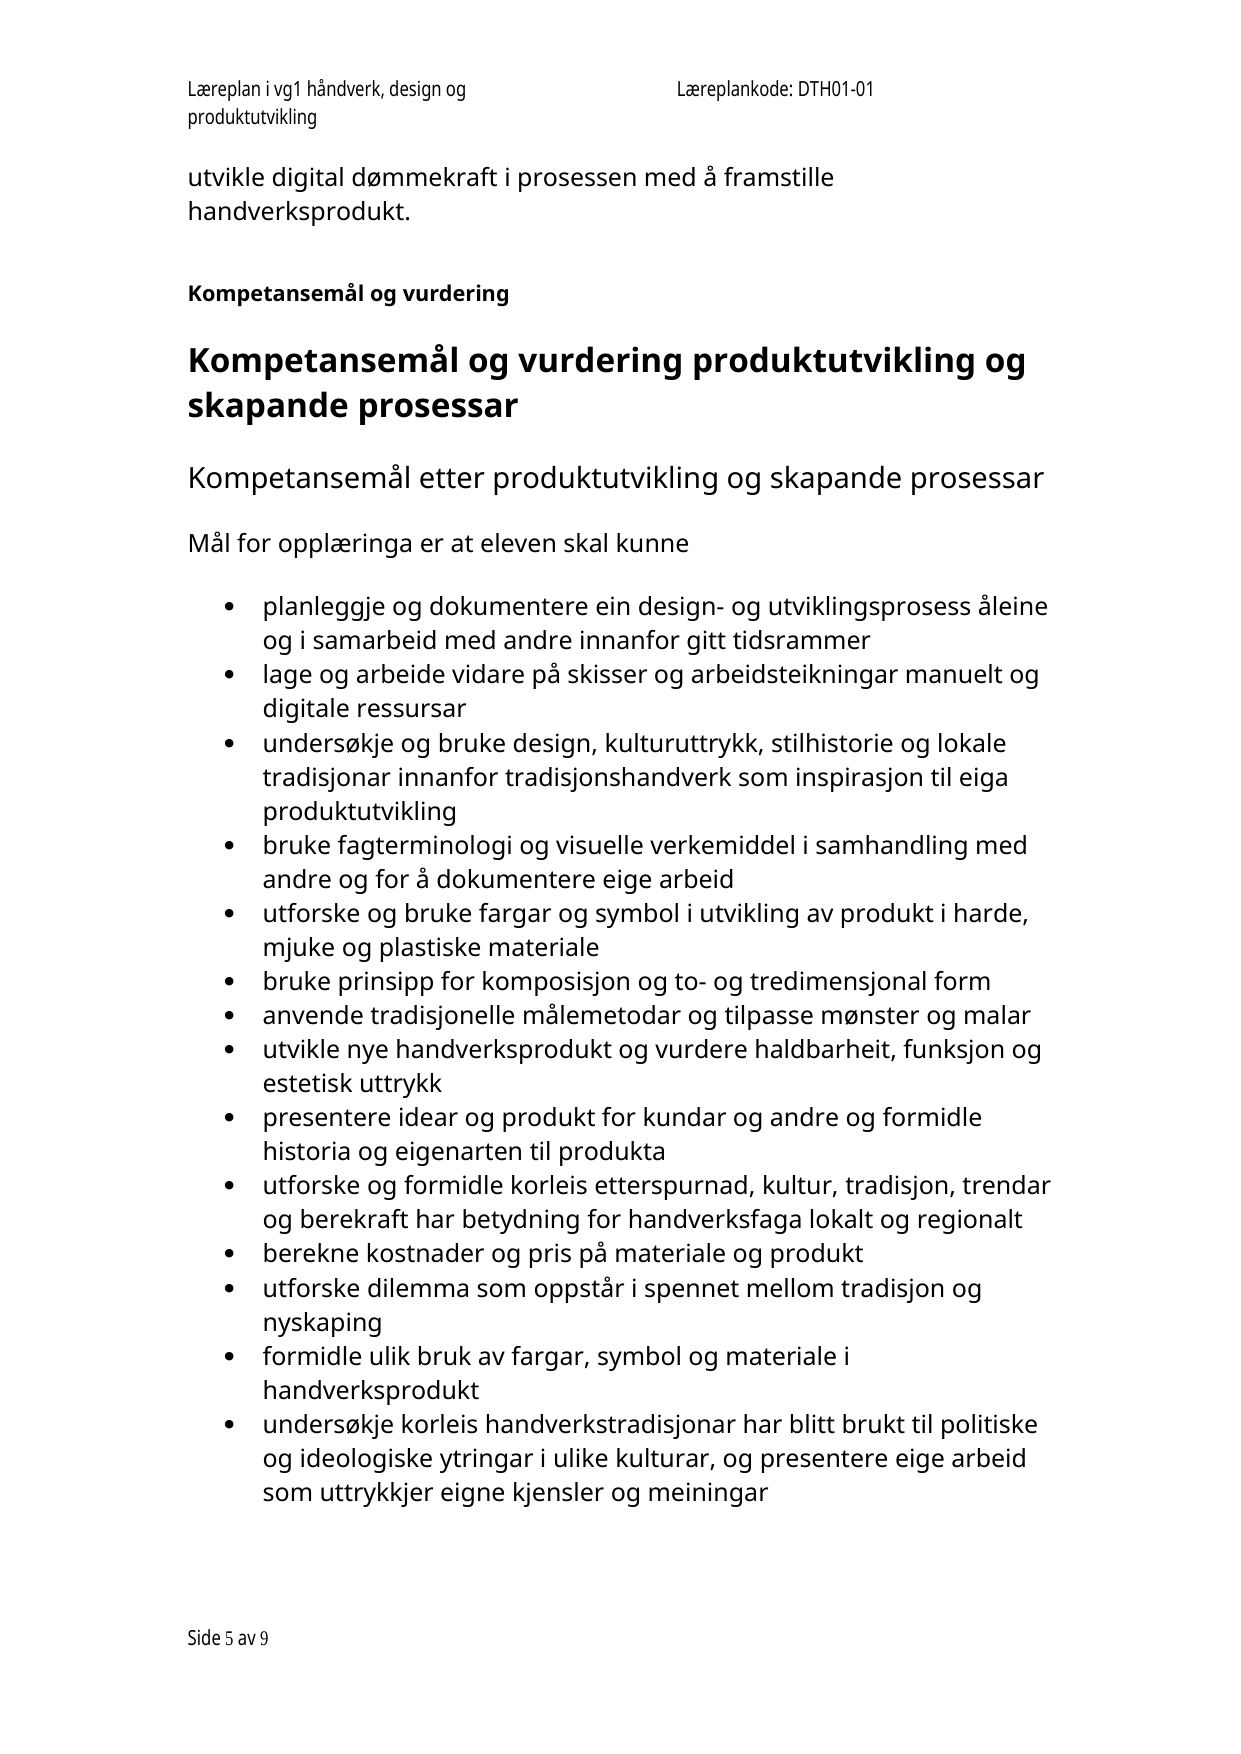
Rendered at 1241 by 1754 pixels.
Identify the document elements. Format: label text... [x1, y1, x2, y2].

list lage og arbeide vidare på skisser og arbeidsteikningar manuelt og digitale ressursar [225, 657, 1053, 725]
subtitle Kompetansemål og vurdering produktutvikling og skapande prosessar [187, 337, 1053, 428]
list berekne kostnader og pris på materiale og produkt [225, 1236, 1053, 1270]
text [187, 159, 1053, 227]
list utforske og bruke fargar og symbol i utvikling av produkt i harde, mjuke og plastiske materiale [225, 896, 1053, 964]
list bruke fagterminologi og visuelle verkemiddel i samhandling med andre og for å dokumentere eige arbeid [225, 827, 1053, 896]
list undersøkje korleis handverkstradisjonar har blitt brukt til politiske og ideologiske ytringar i ulike kulturar, og presentere eige arbeid som uttrykkjer eigne kjensler og meiningar [225, 1406, 1053, 1509]
list bruke prinsipp for komposisjon og to- og tredimensjonal form [225, 964, 1053, 998]
list anvende tradisjonelle målemetodar og tilpasse mønster og malar [225, 998, 1053, 1032]
list utforske dilemma som oppstår i spennet mellom tradisjon og nyskaping [225, 1270, 1053, 1338]
list utforske og formidle korleis etterspurnad, kultur, tradisjon, trendar og berekraft har betydning for handverksfaga lokalt og regionalt [225, 1168, 1053, 1236]
list formidle ulik bruk av fargar, symbol og materiale i handverksprodukt [225, 1338, 1053, 1406]
list undersøkje og bruke design, kulturuttrykk, stilhistorie og lokale tradisjonar innanfor tradisjonshandverk som inspirasjon til eiga produktutvikling [225, 725, 1053, 827]
list utvikle nye handverksprodukt og vurdere haldbarheit, funksjon og estetisk uttrykk [225, 1032, 1053, 1100]
subtitle Kompetansemål etter produktutvikling og skapande prosessar [187, 457, 1053, 497]
list planleggje og dokumentere ein design- og utviklingsprosess åleine og i samarbeid med andre innanfor gitt tidsrammer [225, 589, 1053, 657]
text Mål for opplæringa er at eleven skal kunne [187, 526, 1053, 560]
list presentere idear og produkt for kundar og andre og formidle historia og eigenarten til produkta [225, 1100, 1053, 1168]
subtitle Kompetansemål og vurdering [187, 257, 1053, 308]
